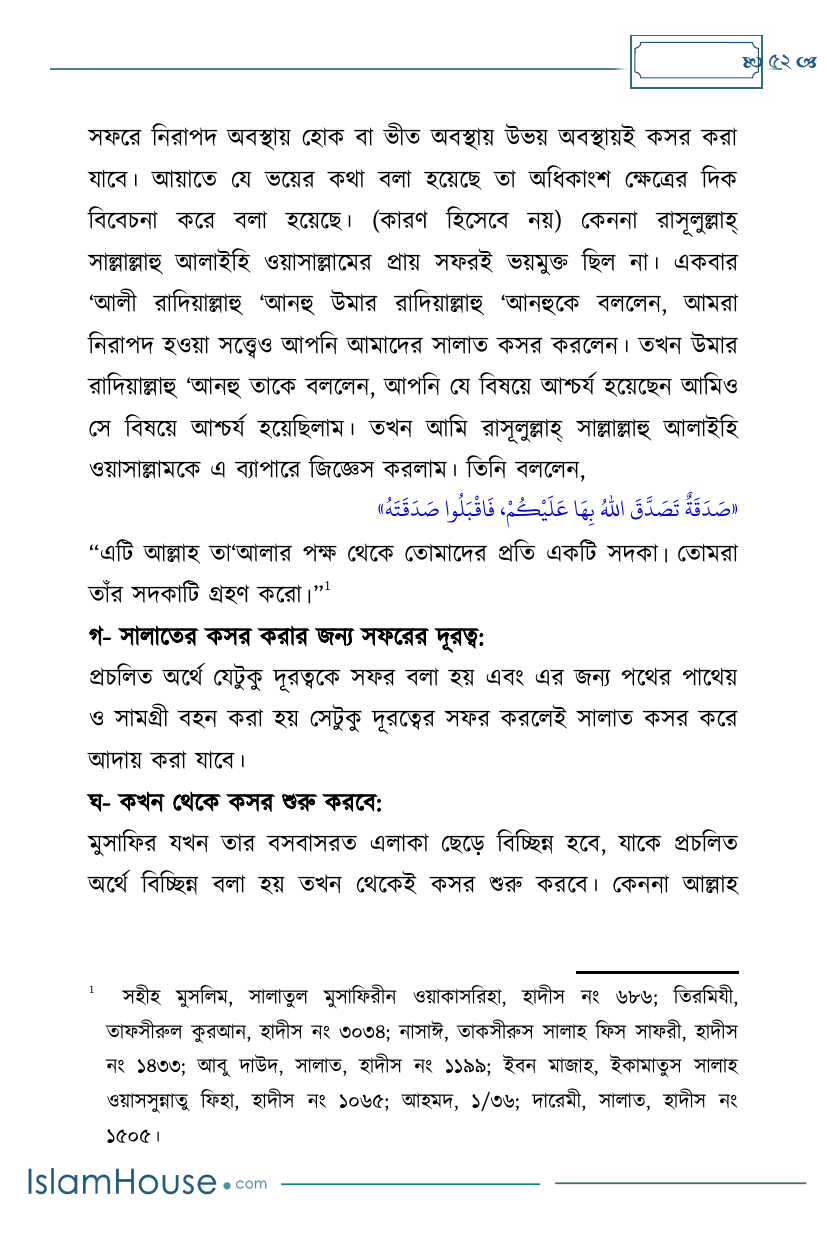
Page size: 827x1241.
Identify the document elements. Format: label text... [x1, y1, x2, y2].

text ঘ- কখন থেকে কসর শুরু করবে: [89, 779, 738, 821]
text «صَدَقَةٌ تَصَدَّقَ اللهُ بِهَا عَلَيْكُمْ، فَاقْبَلُوا صَدَقَتَهُ» [89, 488, 738, 531]
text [89, 821, 738, 904]
picture [20, 1163, 541, 1201]
text “এটি আল্লাহ তা‘আলার পক্ষ থেকে তোমাদের প্রতি একটি সদকা। তোমরা তাঁর সদকাটি গ্রহণ করো।” [89, 531, 738, 613]
text সফরে নিরাপদ অবস্থায় হোক বা ভীত অবস্থায় উভয় অবস্থায়ই কসর করা যাবে। আয়াতে যে ভয়ের কথা বলা হয়েছে তা অধিকাংশ ক্ষেত্রের দিক বিবেচনা করে বলা হয়েছে। (কারণ হিসেবে নয়) কেননা রাসূলুল্লাহ্ সাল্লাল্লাহু আলাইহি ওয়াসাল্লামের প্রায় সফরই ভয়মুক্ত ছিল না। একবার ‘আলী রাদিয়াল্লাহু ‘আনহু উমার রাদিয়াল্লাহু ‘আনহুকে বললেন, আমরা নিরাপদ হওয়া সত্ত্বেও আপনি আমাদের সালাত কসর করলেন। তখন উমার রাদিয়াল্লাহু ‘আনহু তাকে বললেন, আপনি যে বিষয়ে আশ্চর্য হয়েছেন আমিও সে বিষয়ে আশ্চর্য হয়েছিলাম। তখন আমি রাসূলুল্লাহ্ সাল্লাল্লাহু আলাইহি ওয়াসাল্লামকে এ ব্যাপারে জিজ্ঞেস করলাম। তিনি বললেন, [89, 115, 738, 488]
text প্রচলিত অর্থে যেটুকু দূরত্বকে সফর বলা হয় এবং এর জন্য পথের পাথেয় ও সামগ্রী বহন করা হয় সেটুকু দূরত্বের সফর করলেই সালাত কসর করে আদায় করা যাবে। [89, 655, 738, 779]
text গ- সালাতের কসর করার জন্য সফরের দূরত্ব: [89, 613, 738, 655]
picture [548, 1162, 807, 1200]
